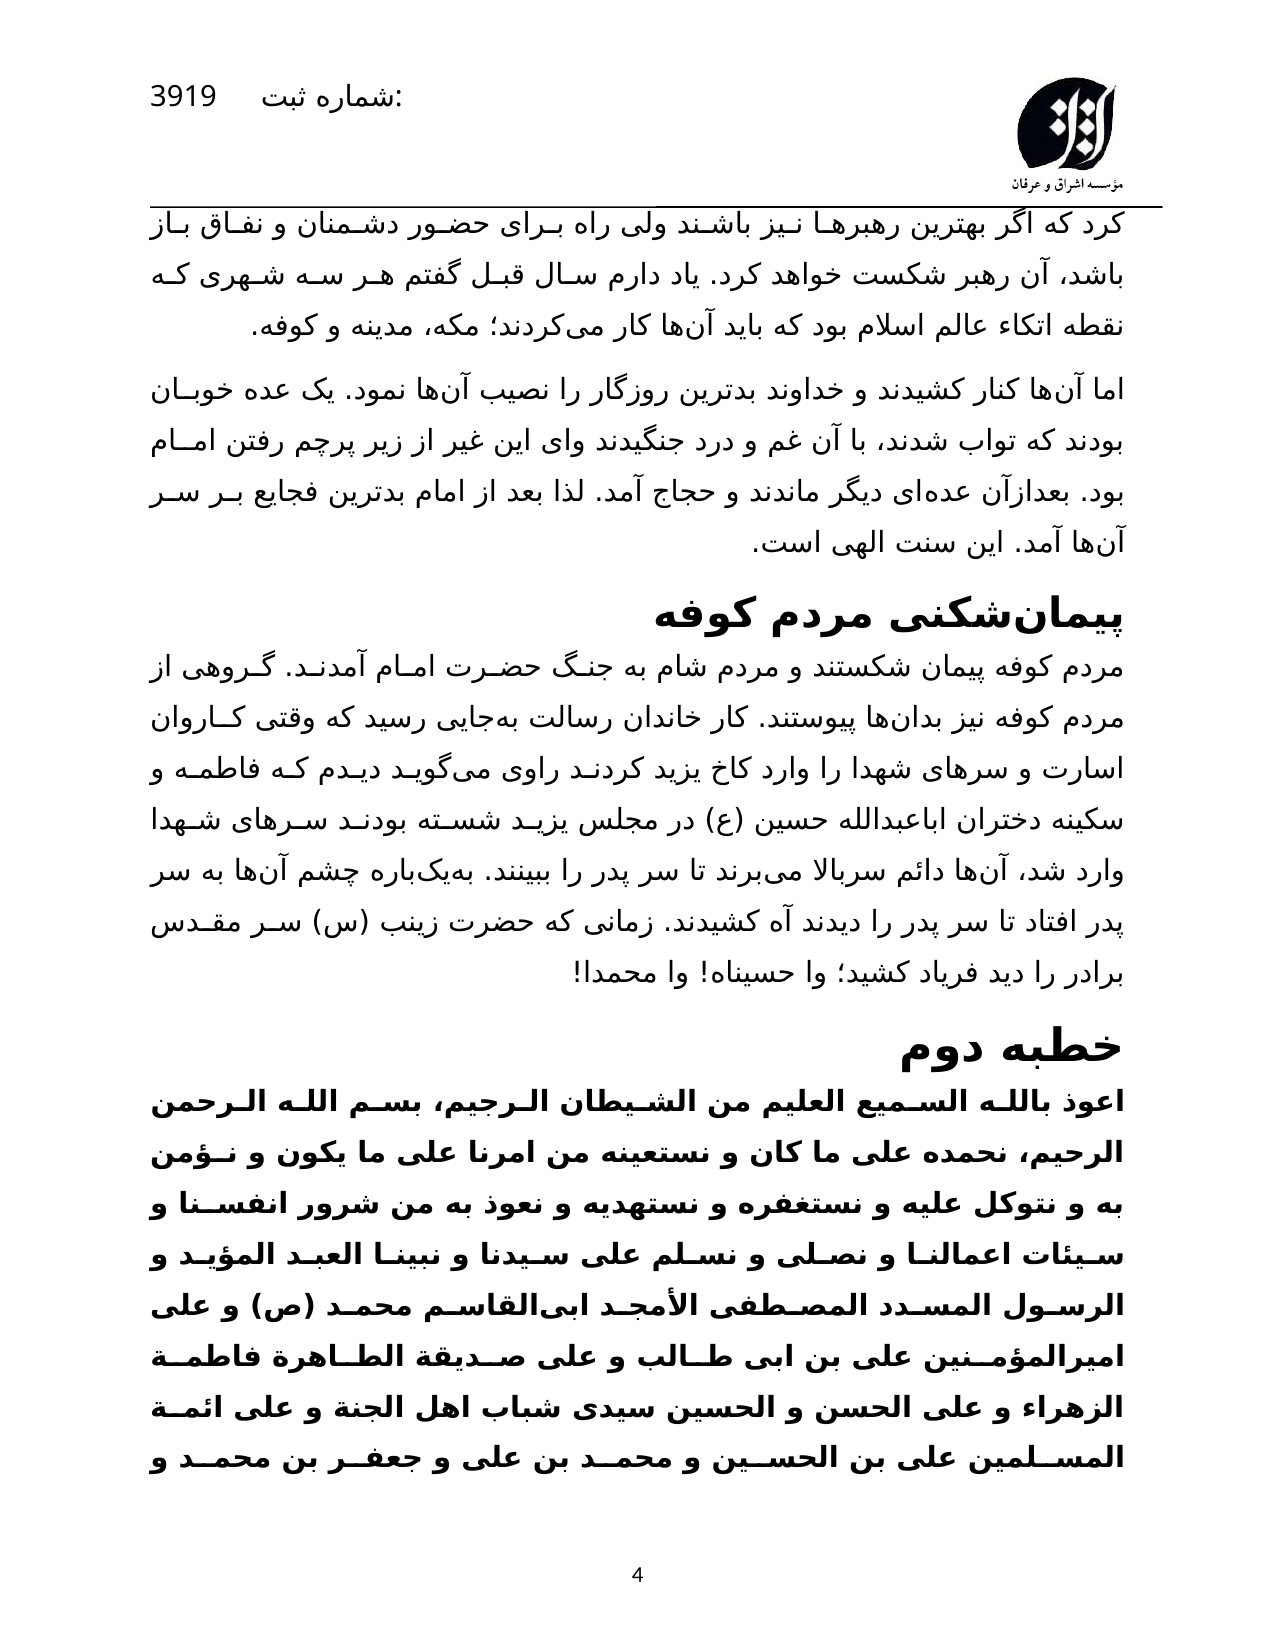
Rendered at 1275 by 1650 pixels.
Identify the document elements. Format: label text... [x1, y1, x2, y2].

subtitle پیمان‌شکنی مردم کوفه [150, 588, 1125, 637]
picture [1008, 76, 1124, 194]
text اما آن‌ها کنار کشیدند و خداوند بدترین روزگار را نصیب آن‌ها نمود. یک عده خوبان بودند که تواب شدند، با آن غم و درد جنگیدند وای این غیر از زیر پرچم رفتن امام بود. بعدازآن عده‌ای دیگر ماندند و حجاج آمد. لذا بعد از امام بدترین فجایع بر سر آن‌ها آمد. این سنت الهی است. [150, 372, 1125, 559]
subtitle خطبه دوم [150, 1018, 1125, 1072]
text مردم کوفه پیمان شکستند و مردم شام به جنگ حضرت امام آمدند. گروهی از مردم کوفه نیز بدان‌ها پیوستند. کار خاندان رسالت به‌جایی رسید که وقتی کاروان اسارت و سرهای شهدا را وارد کاخ یزید کردند راوی می‌گوید دیدم که فاطمه و سکینه دختران اباعبدالله حسین (ع) در مجلس یزید شسته بودند سرهای شهدا وارد شد، آن‌ها دائم سربالا می‌برند تا سر پدر را ببینند. به‌یک‌باره چشم آن‌ها به سر پدر افتاد تا سر پدر را دیدند آه کشیدند. زمانی که حضرت زینب (س) سر مقدس برادر را دید فریاد کشید؛ وا حسیناه! وا محمدا! [150, 649, 1125, 989]
